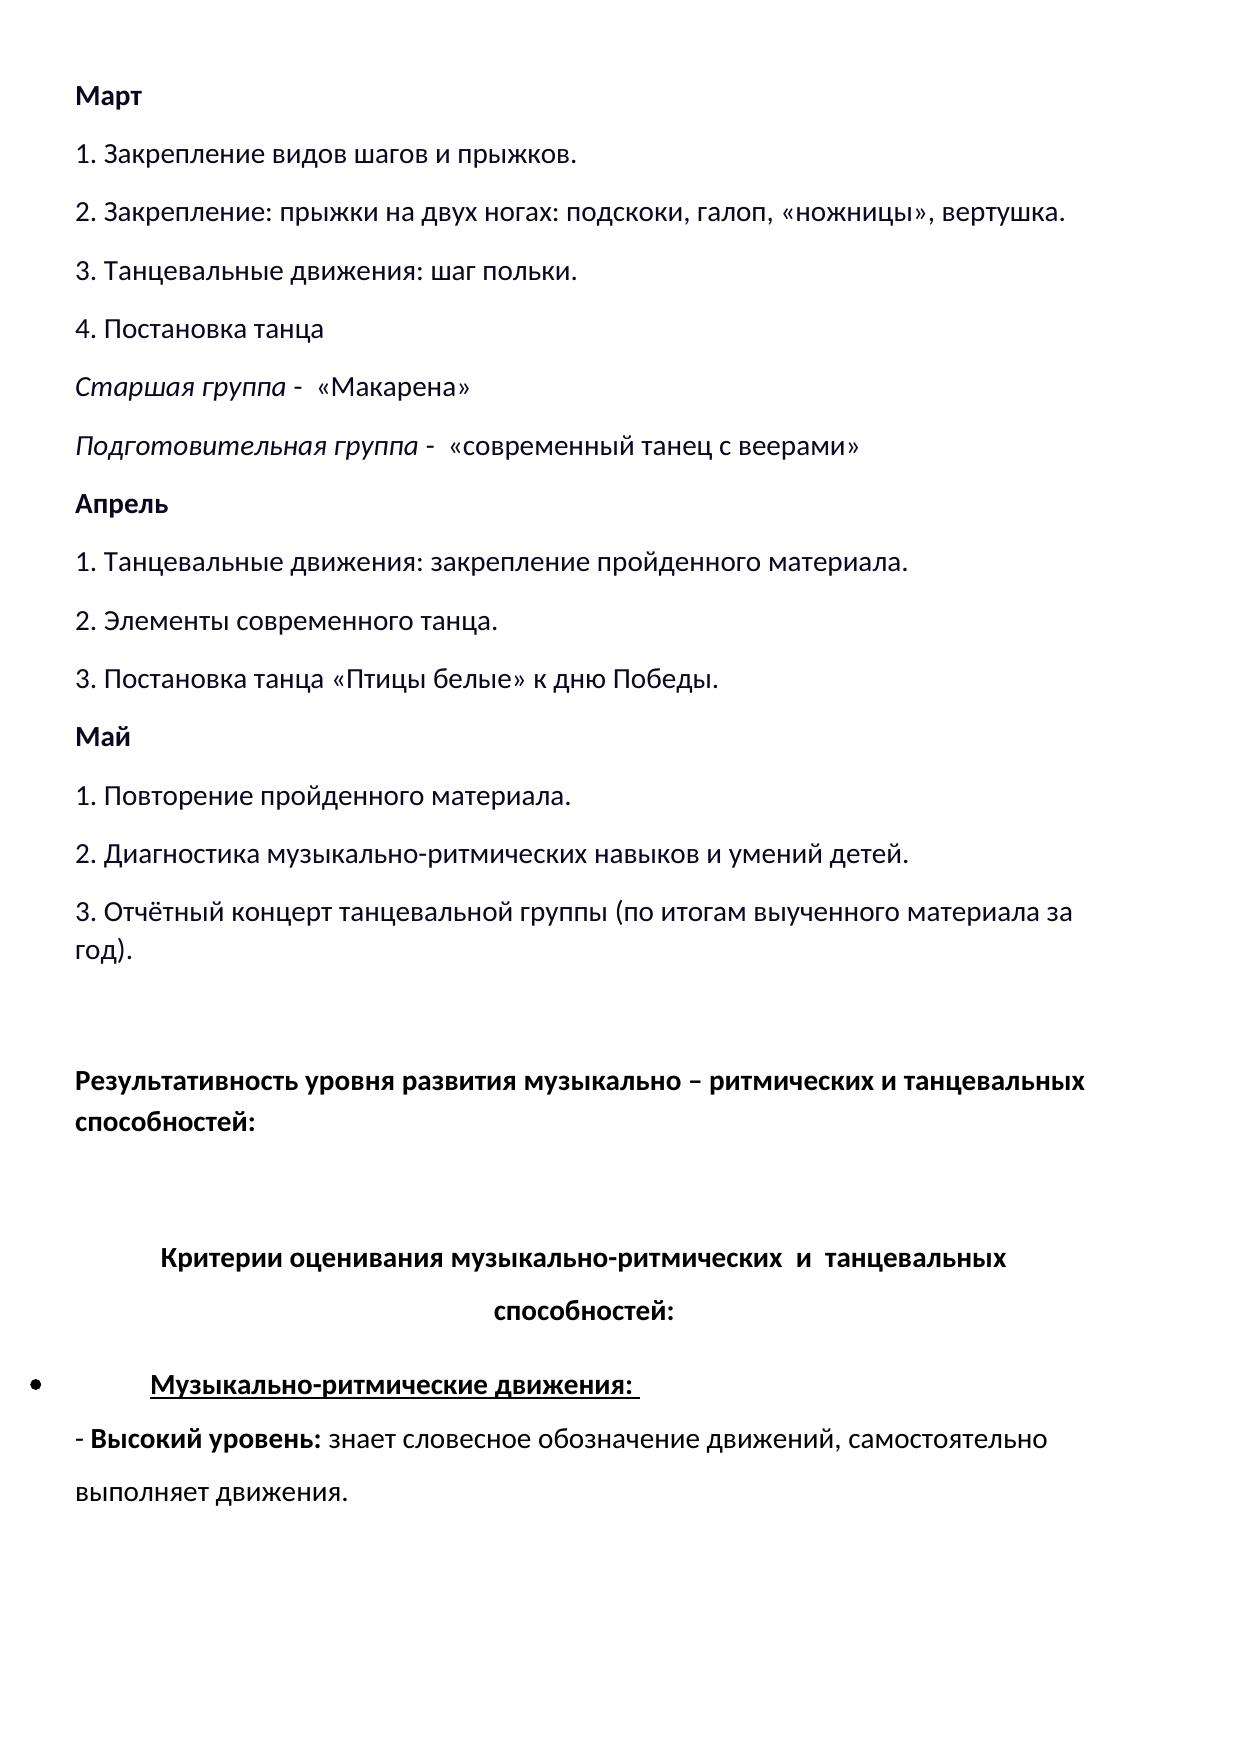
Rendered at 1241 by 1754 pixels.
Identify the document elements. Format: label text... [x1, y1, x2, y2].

text 2. Элементы современного танца. [75, 600, 1093, 637]
text 3. Отчётный концерт танцевальной группы (по итогам выученного материала за год). [75, 892, 1093, 967]
text 2. Закрепление: прыжки на двух ногах: подскоки, галоп, «ножницы», вертушка. [75, 192, 1093, 229]
text Старшая группа - «Макарена» [75, 367, 1093, 404]
text 3. Танцевальные движения: шаг польки. [75, 250, 1093, 287]
text Март [75, 75, 1093, 112]
text Результативность уровня развития музыкально – ритмических и танцевальных способностей: [75, 1062, 1093, 1138]
text 2. Диагностика музыкально-ритмических навыков и умений детей. [75, 833, 1093, 871]
text 3. Постановка танца «Птицы белые» к дню Победы. [75, 658, 1093, 696]
text Май [75, 717, 1093, 754]
text Критерии оценивания музыкально-ритмических и танцевальных способностей: [75, 1239, 1093, 1328]
list Музыкально-ритмические движения: [31, 1366, 1093, 1402]
text Подготовительная группа - «современный танец с веерами» [75, 425, 1093, 462]
text 1. Закрепление видов шагов и прыжков. [75, 133, 1093, 171]
text Апрель [75, 483, 1093, 521]
text 4. Постановка танца [75, 308, 1093, 346]
text - Высокий уровень: знает словесное обозначение движений, самостоятельно выполняет движения. [75, 1420, 1093, 1509]
text 1. Повторение пройденного материала. [75, 775, 1093, 812]
text 1. Танцевальные движения: закрепление пройденного материала. [75, 542, 1093, 579]
